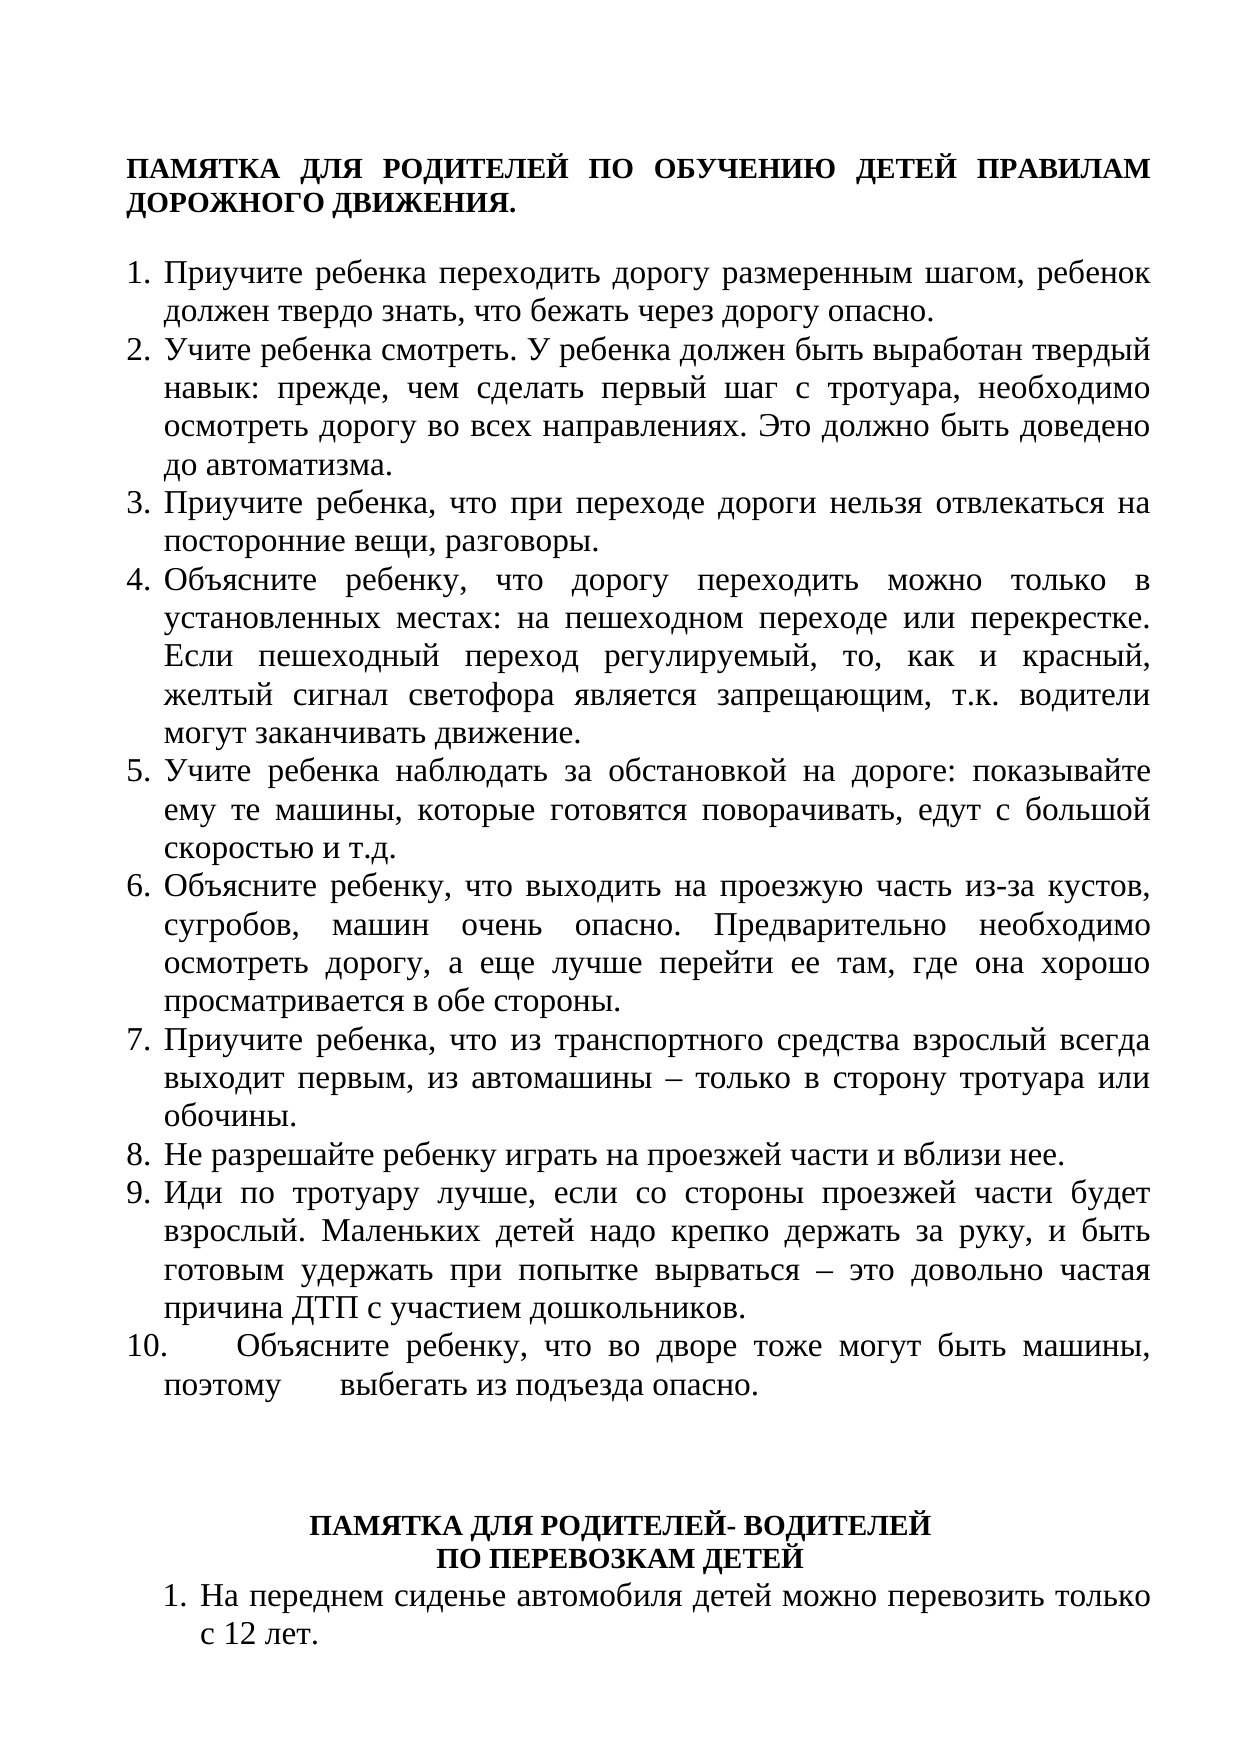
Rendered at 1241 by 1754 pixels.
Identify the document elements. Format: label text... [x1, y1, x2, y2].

list На переднем сиденье автомобиля детей можно перевозить только с 12 лет. [162, 1575, 1152, 1651]
text ПО ПЕРЕВОЗКАМ ДЕТЕЙ [89, 1541, 1152, 1575]
list Объясните ребенку, что во дворе тоже могут быть машины, поэтому выбегать из подъезда опасно. [126, 1326, 1152, 1402]
list Объясните ребенку, что дорогу переходить можно только в установленных местах: на пешеходном переходе или перекрестке. Если пешеходный переход регулируемый, то, как и красный, желтый сигнал светофора является запрещающим, т.к. водители могут заканчивать движение. [126, 559, 1152, 751]
list Приучите ребенка переходить дорогу размеренным шагом, ребенок должен твердо знать, что бежать через дорогу опасно. [126, 252, 1152, 329]
list Приучите ребенка, что при переходе дороги нельзя отвлекаться на посторонние вещи, разговоры. [126, 482, 1152, 559]
list Учите ребенка наблюдать за обстановкой на дороге: показывайте ему те машины, которые готовятся поворачивать, едут с большой скоростью и т.д. [126, 751, 1152, 866]
list Приучите ребенка, что из транспортного средства взрослый всегда выходит первым, из автомашины – только в сторону тротуара или обочины. [126, 1019, 1152, 1134]
list Объясните ребенку, что выходить на проезжую часть из-за кустов, сугробов, машин очень опасно. Предварительно необходимо осмотреть дорогу, а еще лучше перейти ее там, где она хорошо просматривается в обе стороны. [126, 866, 1152, 1019]
list Иди по тротуару лучше, если со стороны проезжей части будет взрослый. Маленьких детей надо крепко держать за руку, и быть готовым удержать при попытке вырваться – это довольно частая причина ДТП с участием дошкольников. [126, 1172, 1152, 1326]
list Учите ребенка смотреть. У ребенка должен быть выработан твердый навык: прежде, чем сделать первый шаг с тротуара, необходимо осмотреть дорогу во всех направлениях. Это должно быть доведено до автоматизма. [126, 329, 1152, 482]
text ПАМЯТКА ДЛЯ РОДИТЕЛЕЙ ПО ОБУЧЕНИЮ ДЕТЕЙ ПРАВИЛАМ ДОРОЖНОГО ДВИЖЕНИЯ. [126, 152, 1152, 219]
text ПАМЯТКА ДЛЯ РОДИТЕЛЕЙ- ВОДИТЕЛЕЙ [89, 1508, 1152, 1541]
list Не разрешайте ребенку играть на проезжей части и вблизи нее. [126, 1134, 1152, 1172]
